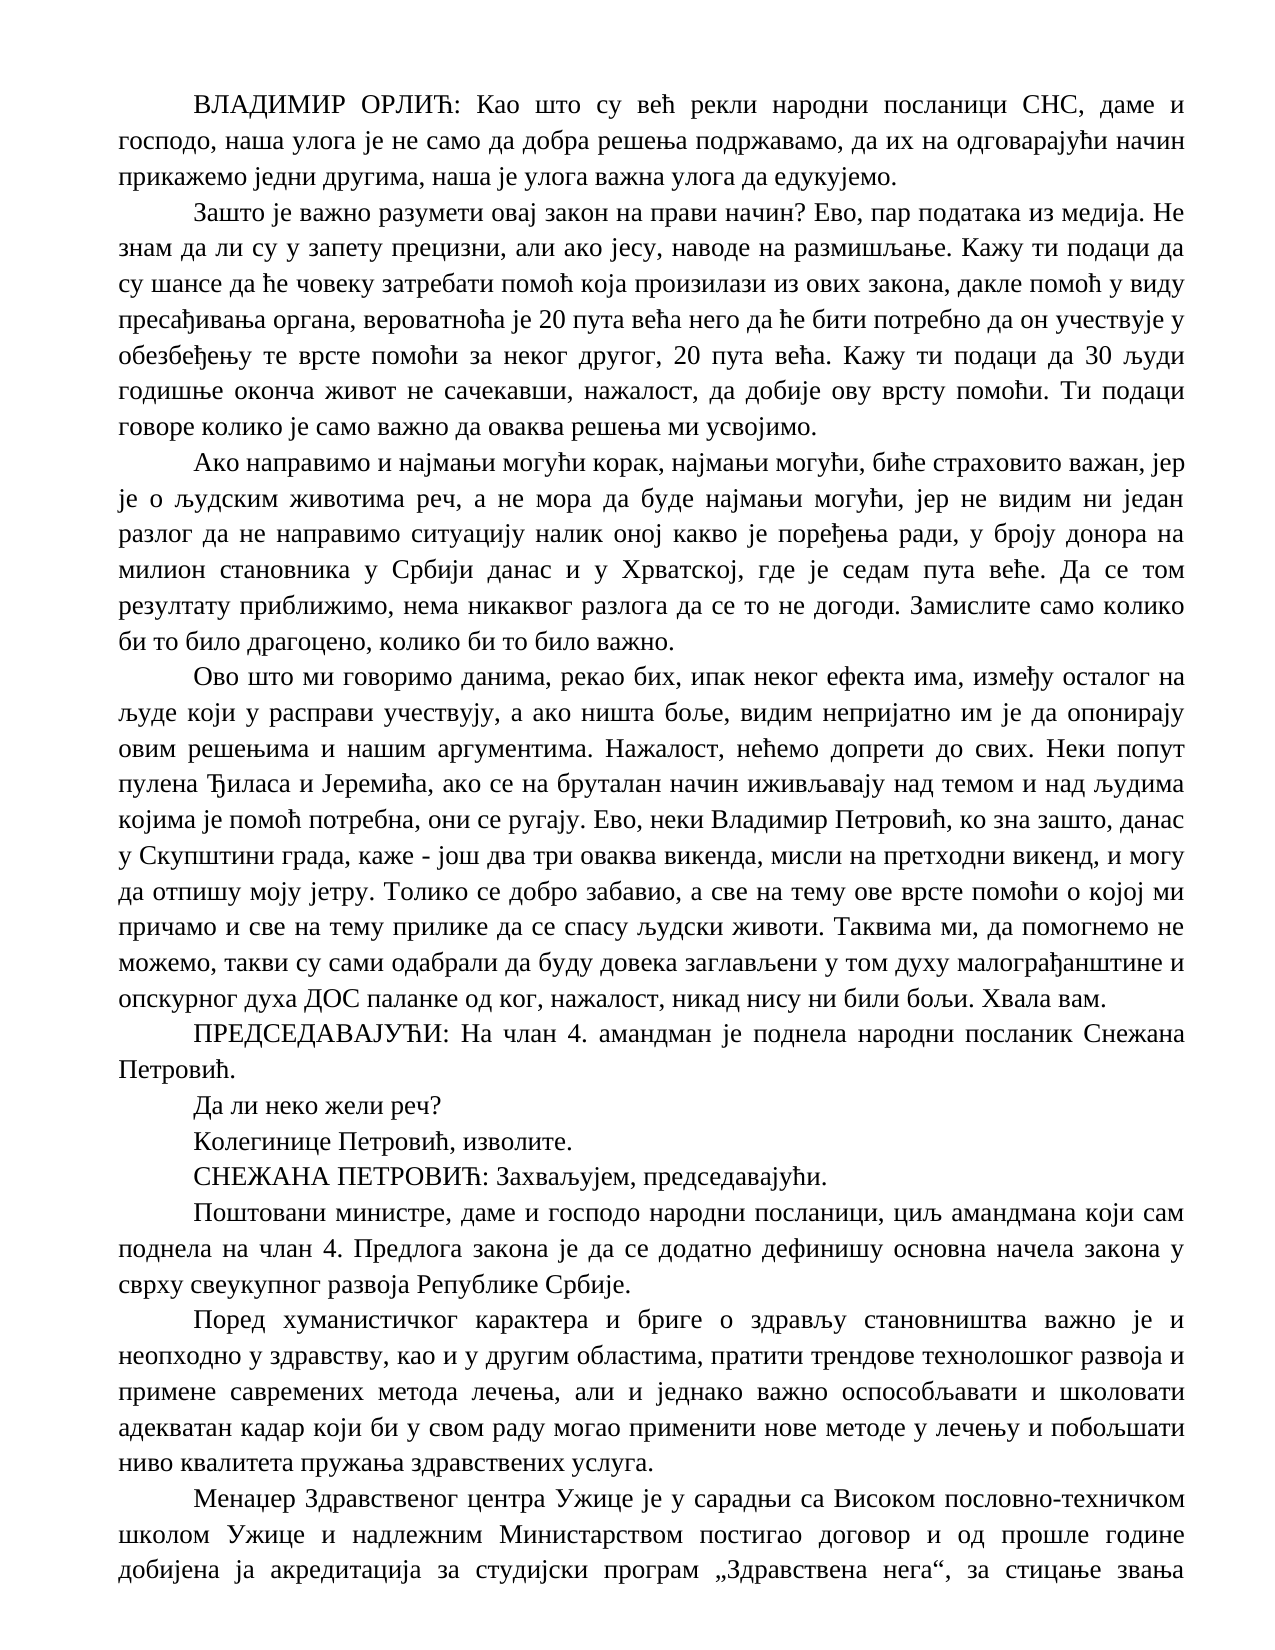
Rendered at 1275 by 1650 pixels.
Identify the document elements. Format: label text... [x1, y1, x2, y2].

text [118, 1482, 1186, 1585]
text Ово што ми говоримо данима, рекао бих, ипак неког ефекта има, између осталог на људе који у расправи учествују, а ако ништа боље, видим непријатно им је да опонирају овим решењима и нашим аргументима. Нажалост, нећемо допрети до свих. Неки попут пулена Ђиласа и Јеремића, ако се на бруталан начин иживљавају над темом и над људима којима је помоћ потребна, они се ругају. Ево, неки Владимир Петровић, ко зна зашто, данас у Скупштини града, каже - још два три оваква викенда, мисли на претходни викенд, и могу да отпишу моју јетру. Толико се добро забавио, а све на тему ове врсте помоћи о којој ми причамо и све на тему прилике да се спасу људски животи. Таквима ми, да помогнемо не можемо, такви су сами одабрали да буду довека заглављени у том духу малограђанштине и опскурног духа ДОС паланке од ког, нажалост, никад нису ни били бољи. Хвала вам. [118, 660, 1186, 1013]
text ВЛАДИМИР ОРЛИЋ: Као што су већ рекли народни посланици СНС, даме и господо, наша улога је не само да добра решења подржавамо, да их на одговарајући начин прикажемо једни другима, наша је улога важна улога да едукујемо. [118, 89, 1186, 191]
text Поред хуманистичког карактера и бриге о здрављу становништва важно је и неопходно у здравству, као и у другим областима, пратити трендове технолошког развоја и примене савремених метода лечења, али и једнако важно оспособљавати и школовати адекватан кадар који би у свом раду могао применити нове методе у лечењу и побољшати ниво квалитета пружања здравствених услуга. [118, 1303, 1186, 1477]
text Ако направимо и најмањи могући корак, најмањи могући, биће страховито важан, јер је о људским животима реч, а не мора да буде најмањи могући, јер не видим ни један разлог да не направимо ситуацију налик оној какво је поређења ради, у броју донора на милион становника у Србији данас и у Хрватској, где је седам пута веће. Да се том резултату приближимо, нема никаквог разлога да се то не догоди. Замислите само колико би то било драгоцено, колико би то било важно. [118, 446, 1186, 656]
text СНЕЖАНА ПЕТРОВИЋ: Захваљујем, председавајући. [118, 1161, 1186, 1192]
text Поштовани министре, даме и господо народни посланици, циљ амандмана који сам поднела на члан 4. Предлога закона је да се додатно дефинишу основна начела закона у сврху свеукупног развоја Републике Србије. [118, 1196, 1186, 1299]
text ПРЕДСЕДАВАЈУЋИ: На члан 4. амандман је поднела народни посланик Снежана Петровић. [118, 1018, 1186, 1084]
text Колегинице Петровић, изволите. [118, 1125, 1186, 1156]
text Зашто је важно разумети овај закон на прави начин? Ево, пар података из медија. Не знам да ли су у запету прецизни, али ако јесу, наводе на размишљање. Кажу ти подаци да су шансе да ће човеку затребати помоћ која произилази из ових закона, дакле помоћ у виду пресађивања органа, вероватноћа је 20 пута већа него да ће бити потребно да он учествује у обезбеђењу те врсте помоћи за неког другог, 20 пута већа. Кажу ти подаци да 30 људи годишње оконча живот не сачекавши, нажалост, да добије ову врсту помоћи. Ти подаци говоре колико је само важно да оваква решења ми усвојимо. [118, 196, 1186, 441]
text Да ли неко жели реч? [118, 1089, 1186, 1120]
